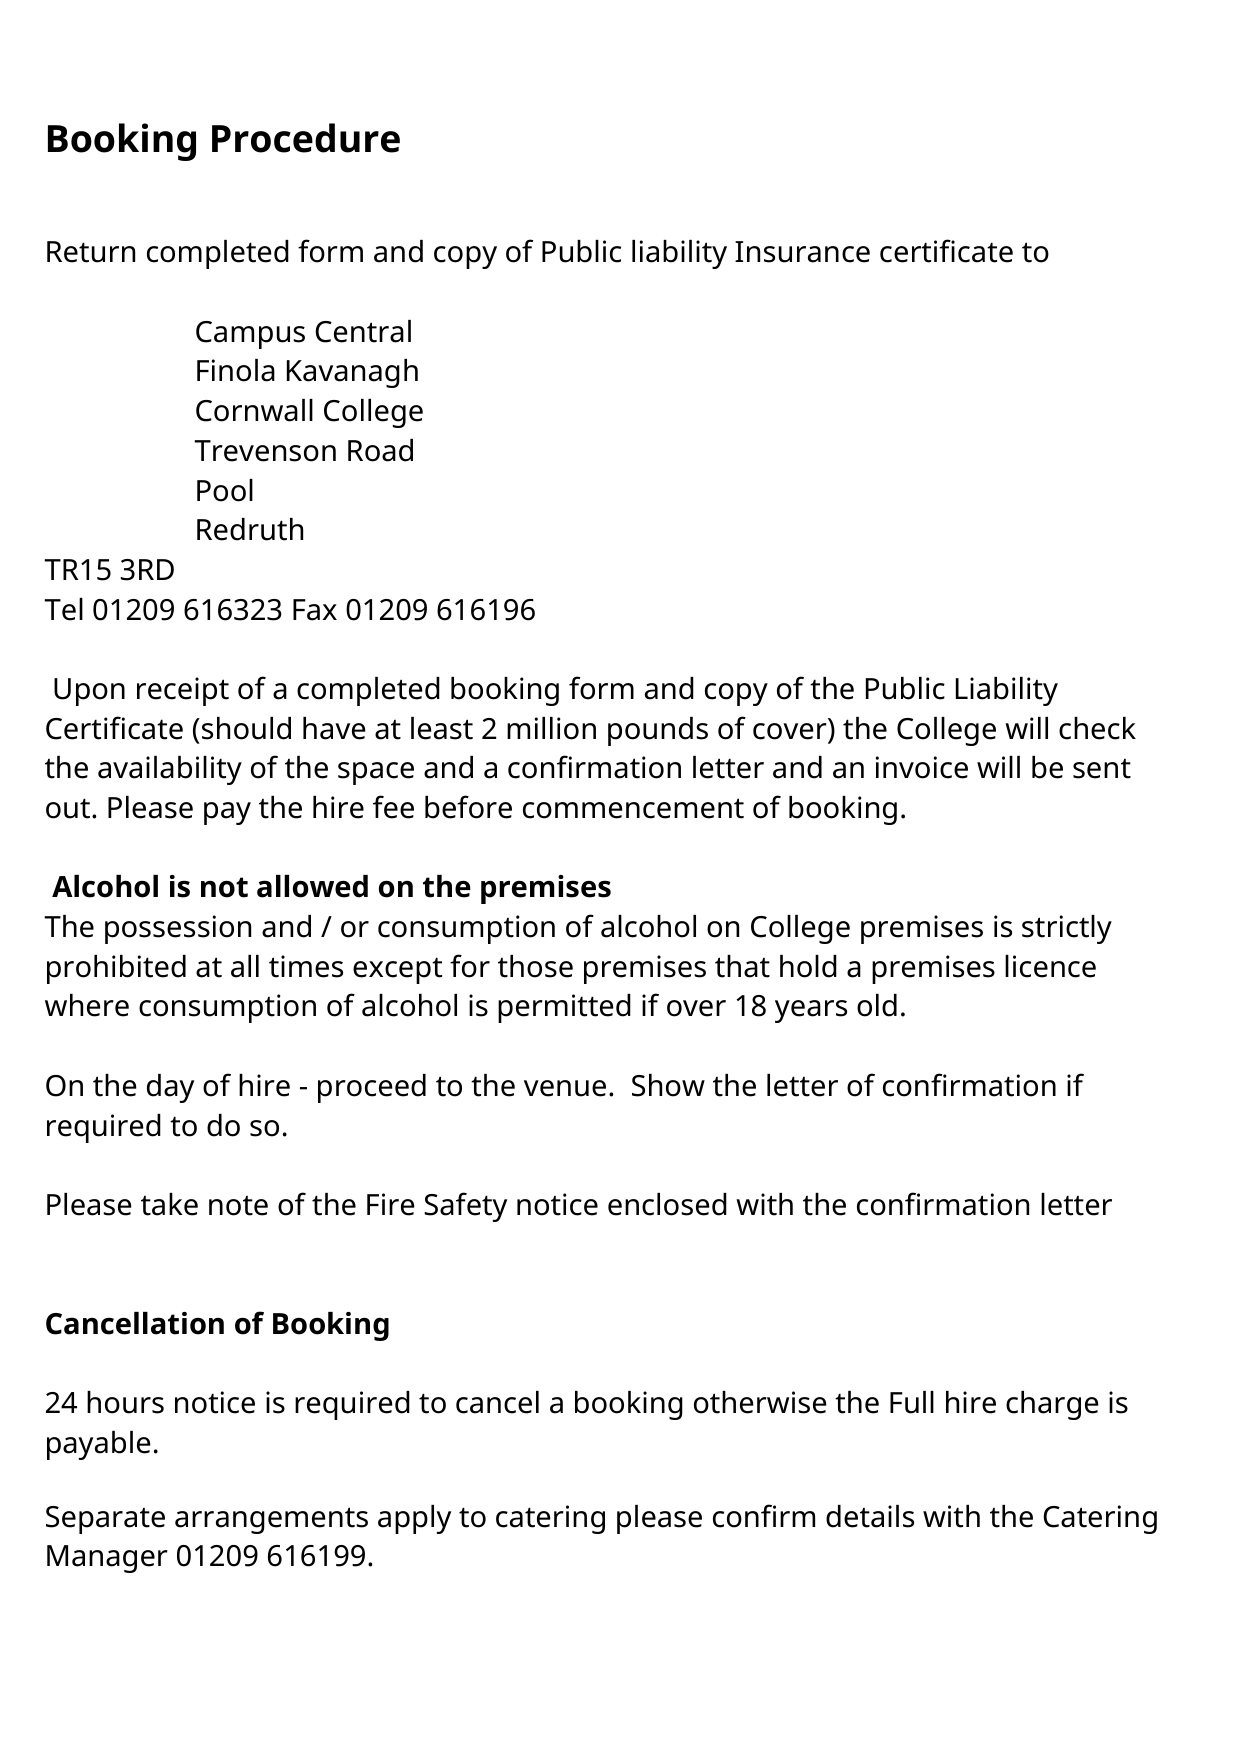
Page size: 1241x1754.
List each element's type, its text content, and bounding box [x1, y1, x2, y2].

text Separate arrangements apply to catering please confirm details with the Catering Manager 01209 616199. [44, 1496, 1181, 1575]
text Return completed form and copy of Public liability Insurance certificate to [44, 232, 1181, 271]
text Pool [44, 470, 1181, 509]
text 24 hours notice is required to cancel a booking otherwise the Full hire charge is payable. [44, 1383, 1181, 1462]
text Booking Procedure [44, 112, 1181, 163]
text Finola Kavanagh [44, 351, 1181, 390]
text Trevenson Road [44, 430, 1181, 470]
text Campus Central [44, 311, 1181, 351]
text Cornwall College [44, 390, 1181, 430]
text Tel 01209 616323 Fax 01209 616196 [44, 589, 1181, 628]
text Upon receipt of a completed booking form and copy of the Public Liability Certificate (should have at least 2 million pounds of cover) the College will check the availability of the space and a confirmation letter and an invoice will be sent out. Please pay the hire fee before commencement of booking. [44, 668, 1181, 827]
text Please take note of the Fire Safety notice enclosed with the confirmation letter [44, 1184, 1181, 1224]
text Cancellation of Booking [44, 1303, 1181, 1343]
text Alcohol is not allowed on the premises [44, 867, 1181, 906]
text TR15 3RD [44, 549, 1181, 589]
text On the day of hire - proceed to the venue. Show the letter of confirmation if required to do so. [44, 1065, 1181, 1144]
text Redruth [44, 509, 1181, 549]
text The possession and / or consumption of alcohol on College premises is strictly prohibited at all times except for those premises that hold a premises licence where consumption of alcohol is permitted if over 18 years old. [44, 906, 1181, 1025]
